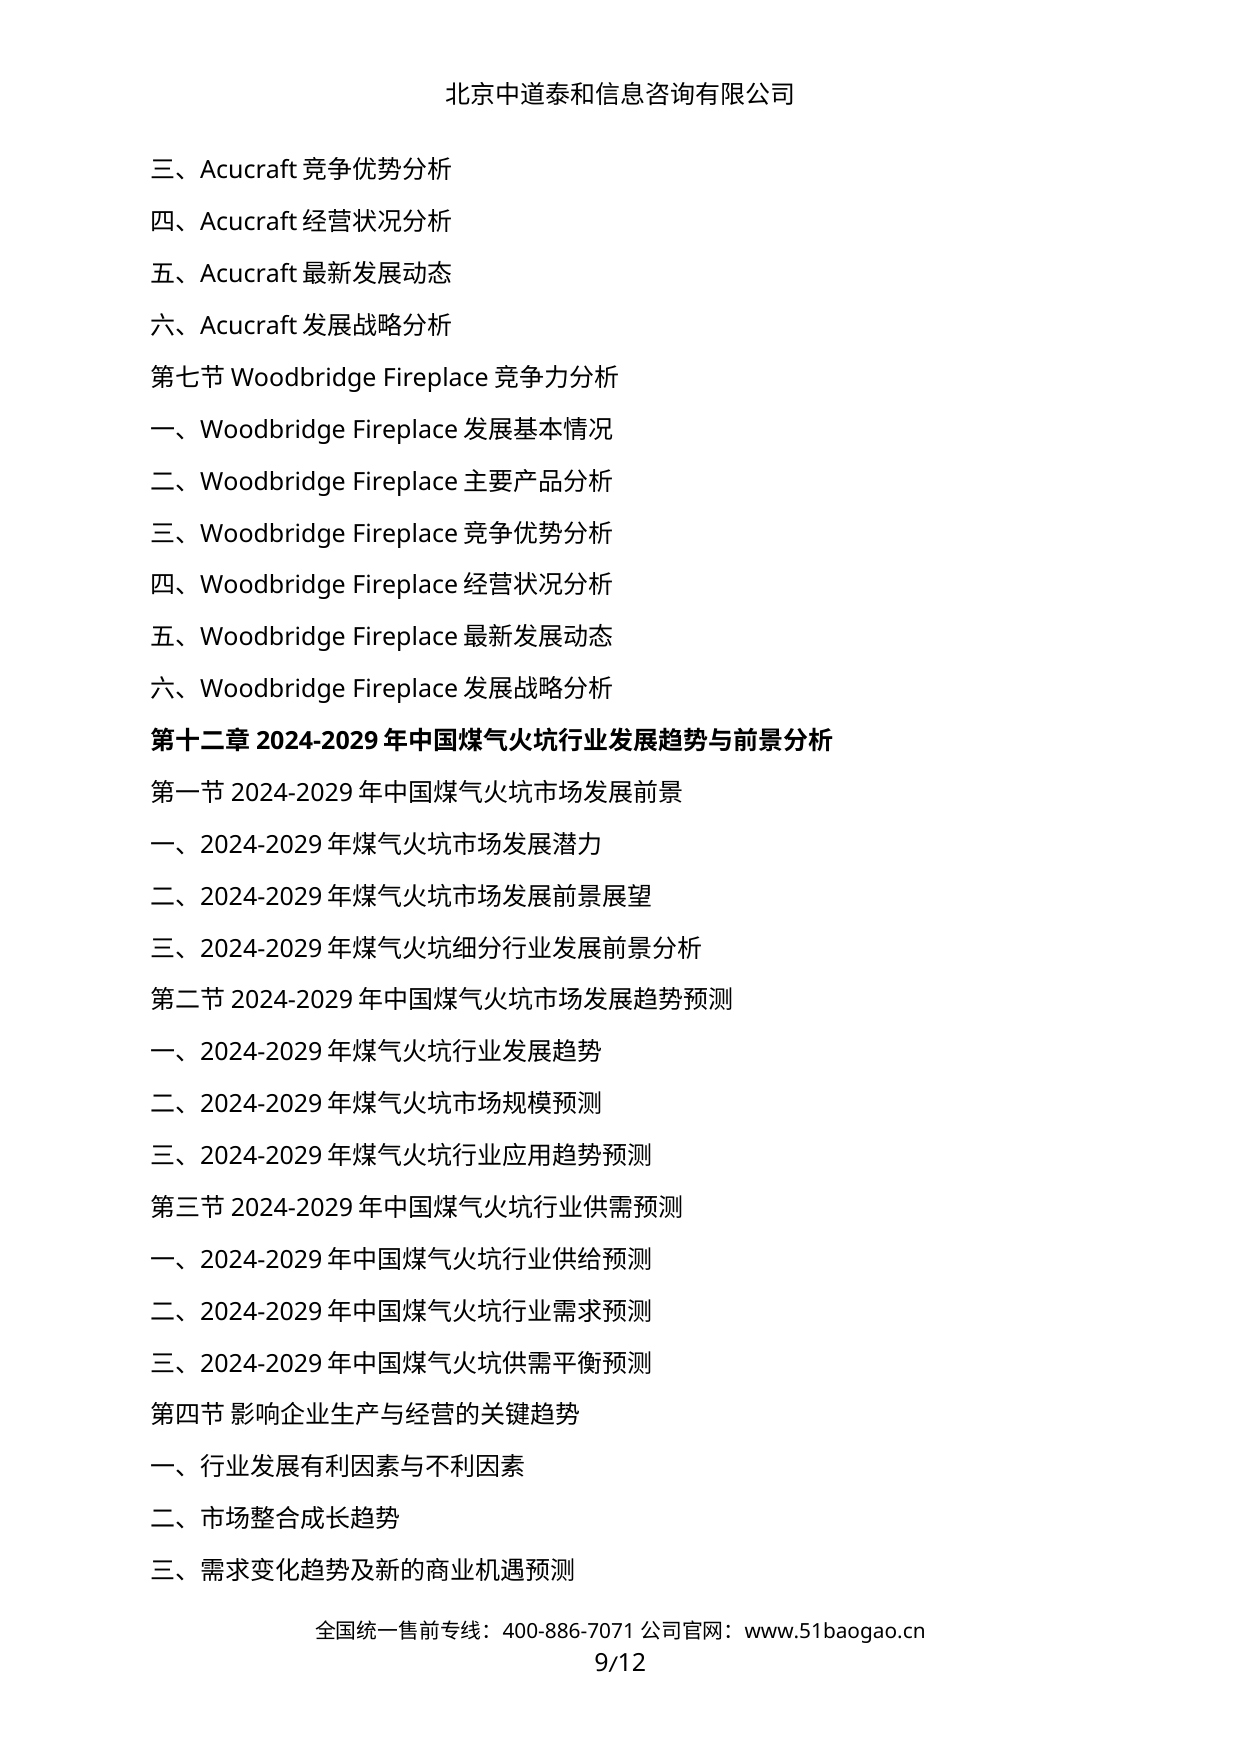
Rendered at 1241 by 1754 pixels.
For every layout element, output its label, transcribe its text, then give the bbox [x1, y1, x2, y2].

text 五、Woodbridge Fireplace最新发展动态 [150, 617, 1090, 653]
text 五、Acucraft最新发展动态 [150, 254, 1090, 290]
text 一、2024-2029年中国煤气火坑行业供给预测 [150, 1239, 1090, 1276]
text 第七节 Woodbridge Fireplace竞争力分析 [150, 357, 1090, 394]
text 六、Woodbridge Fireplace发展战略分析 [150, 669, 1090, 705]
text 四、Acucraft经营状况分析 [150, 202, 1090, 238]
text 三、2024-2029年煤气火坑行业应用趋势预测 [150, 1136, 1090, 1172]
text 一、2024-2029年煤气火坑市场发展潜力 [150, 824, 1090, 861]
text 三、2024-2029年煤气火坑细分行业发展前景分析 [150, 928, 1090, 964]
text 第一节 2024-2029年中国煤气火坑市场发展前景 [150, 772, 1090, 809]
text 一、Woodbridge Fireplace发展基本情况 [150, 409, 1090, 446]
text 二、2024-2029年煤气火坑市场发展前景展望 [150, 876, 1090, 912]
text 一、行业发展有利因素与不利因素 [150, 1447, 1090, 1483]
text 第二节 2024-2029年中国煤气火坑市场发展趋势预测 [150, 980, 1090, 1016]
text 三、Woodbridge Fireplace竞争优势分析 [150, 513, 1090, 549]
text 三、2024-2029年中国煤气火坑供需平衡预测 [150, 1343, 1090, 1379]
text 第三节 2024-2029年中国煤气火坑行业供需预测 [150, 1187, 1090, 1224]
text 四、Woodbridge Fireplace经营状况分析 [150, 565, 1090, 601]
text 二、Woodbridge Fireplace主要产品分析 [150, 461, 1090, 497]
text 二、2024-2029年中国煤气火坑行业需求预测 [150, 1291, 1090, 1327]
text 六、Acucraft发展战略分析 [150, 306, 1090, 342]
text 三、Acucraft竞争优势分析 [150, 150, 1090, 186]
text 二、市场整合成长趋势 [150, 1499, 1090, 1535]
text 二、2024-2029年煤气火坑市场规模预测 [150, 1084, 1090, 1120]
text 第四节 影响企业生产与经营的关键趋势 [150, 1395, 1090, 1431]
text 三、需求变化趋势及新的商业机遇预测 [150, 1551, 1090, 1587]
text 第十二章 2024-2029年中国煤气火坑行业发展趋势与前景分析 [150, 721, 1090, 757]
text 一、2024-2029年煤气火坑行业发展趋势 [150, 1032, 1090, 1068]
